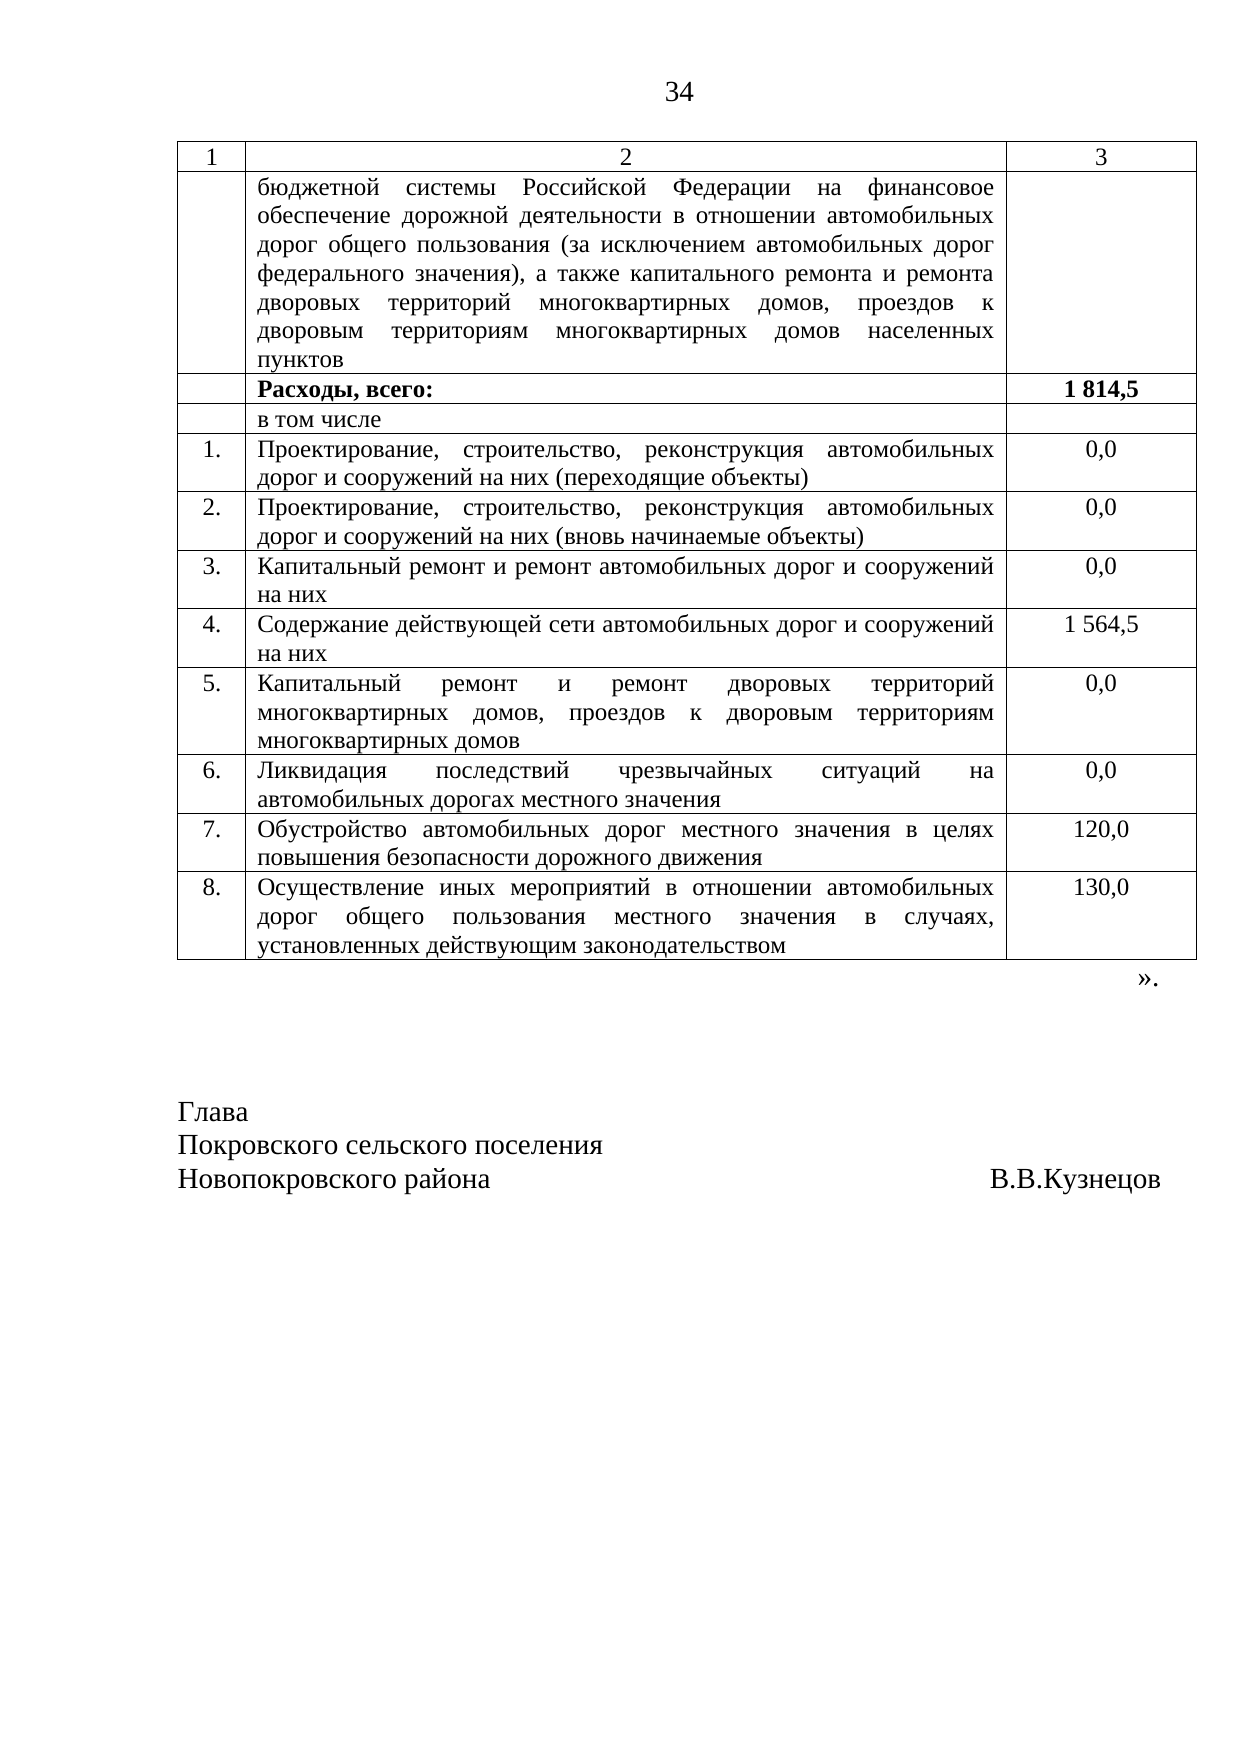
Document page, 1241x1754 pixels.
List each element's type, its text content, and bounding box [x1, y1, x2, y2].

text Новопокровского района В.В.Кузнецов [177, 1161, 1181, 1194]
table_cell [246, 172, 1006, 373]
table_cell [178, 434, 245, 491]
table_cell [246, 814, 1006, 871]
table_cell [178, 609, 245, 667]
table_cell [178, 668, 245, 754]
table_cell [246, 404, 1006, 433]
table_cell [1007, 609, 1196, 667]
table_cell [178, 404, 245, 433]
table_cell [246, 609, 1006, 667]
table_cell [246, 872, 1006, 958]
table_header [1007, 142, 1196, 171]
text Глава [177, 1094, 1181, 1127]
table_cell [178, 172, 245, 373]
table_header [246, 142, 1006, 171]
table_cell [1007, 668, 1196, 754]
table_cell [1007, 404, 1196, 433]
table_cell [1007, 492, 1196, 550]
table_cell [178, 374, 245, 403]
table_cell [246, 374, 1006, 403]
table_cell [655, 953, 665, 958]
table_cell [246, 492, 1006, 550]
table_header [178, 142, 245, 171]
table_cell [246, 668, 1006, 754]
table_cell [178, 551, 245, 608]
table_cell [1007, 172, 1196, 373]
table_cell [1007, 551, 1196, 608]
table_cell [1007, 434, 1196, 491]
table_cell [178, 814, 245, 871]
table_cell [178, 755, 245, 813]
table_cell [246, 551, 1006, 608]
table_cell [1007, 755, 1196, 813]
text Покровского сельского поселения [177, 1127, 1181, 1161]
text ». [177, 960, 1181, 993]
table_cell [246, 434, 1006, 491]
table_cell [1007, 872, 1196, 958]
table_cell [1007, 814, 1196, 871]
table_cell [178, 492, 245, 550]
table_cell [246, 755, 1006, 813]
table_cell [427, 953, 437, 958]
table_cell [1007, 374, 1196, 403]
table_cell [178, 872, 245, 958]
